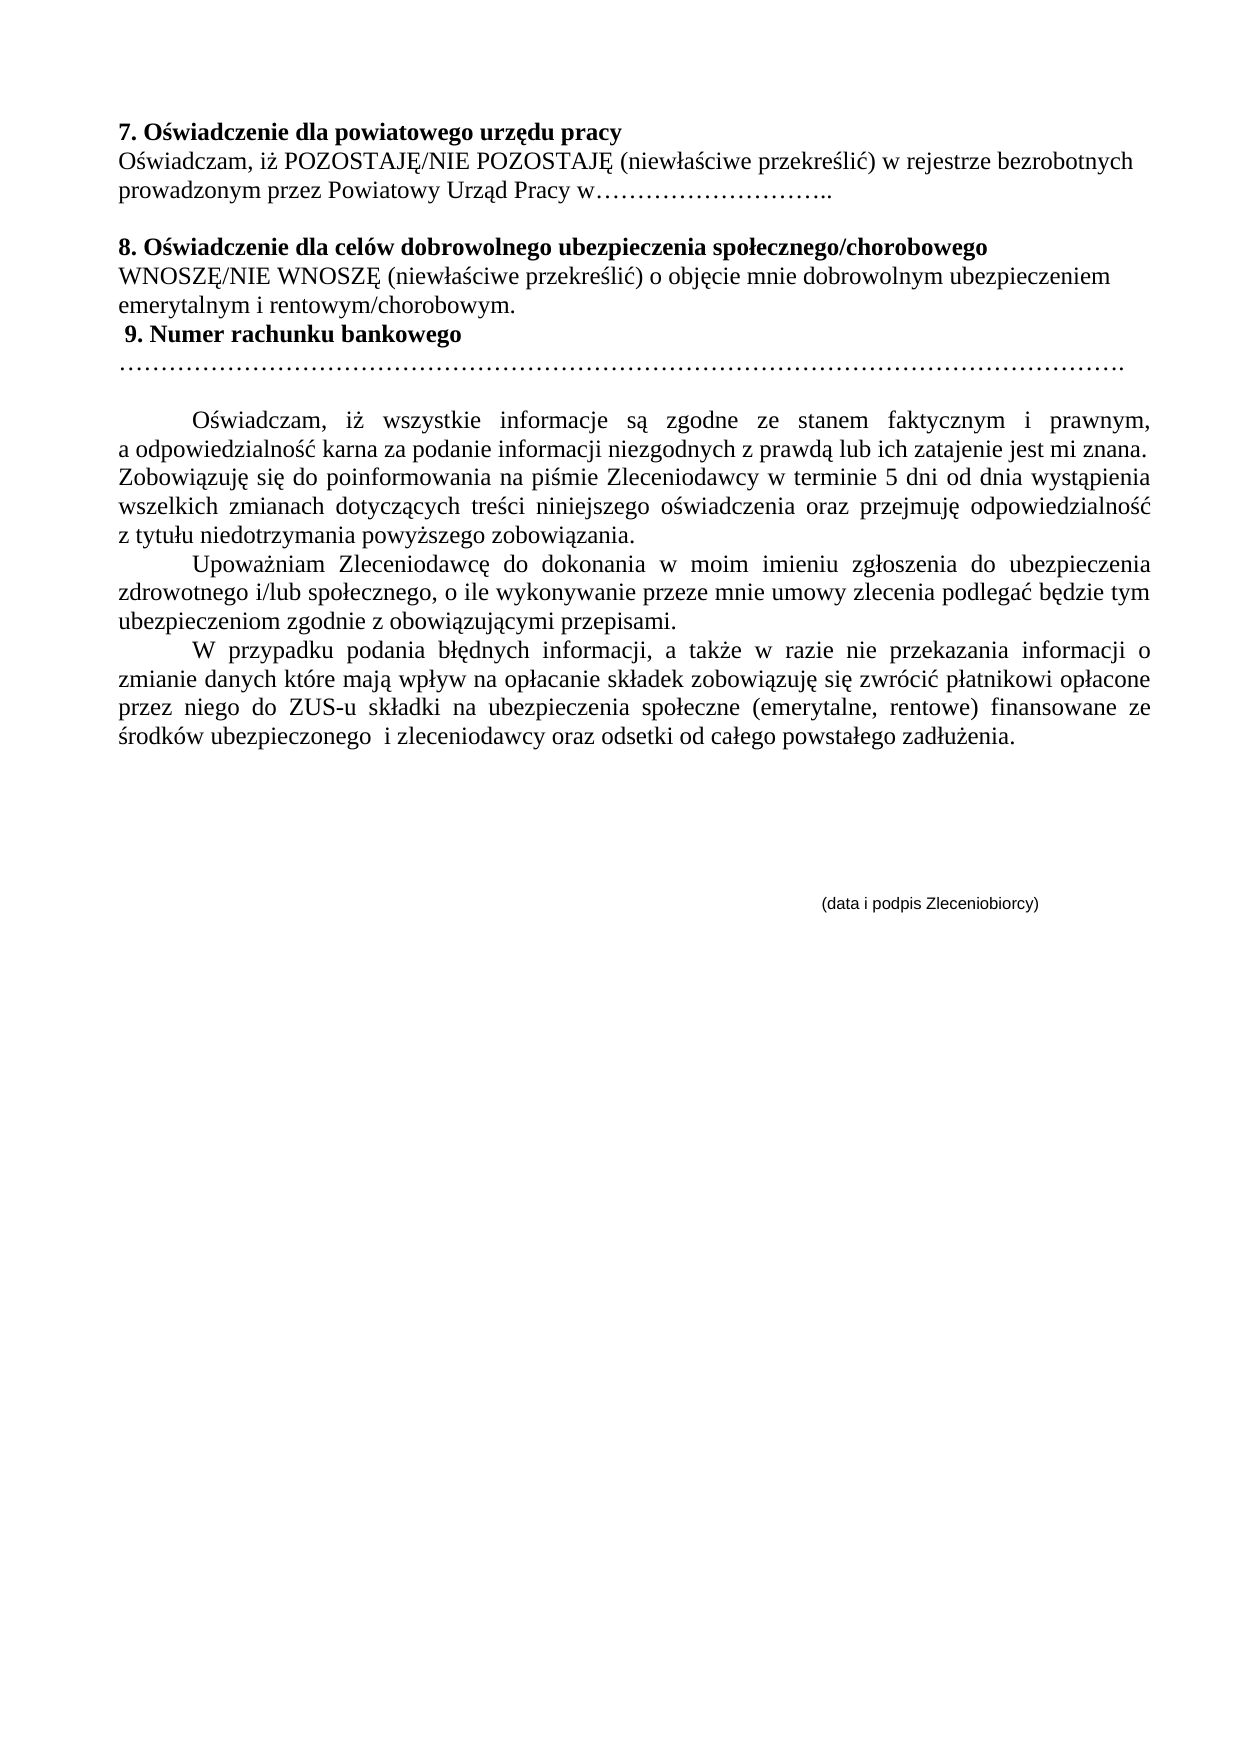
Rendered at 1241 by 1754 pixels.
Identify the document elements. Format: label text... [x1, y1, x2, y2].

text (data i podpis Zleceniobiorcy) [709, 894, 1152, 913]
text 9. Numer rachunku bankowego [118, 319, 1152, 347]
text Zobowiązuję się do poinformowania na piśmie Zleceniodawcy w terminie 5 dni od dnia wystąpienia wszelkich zmianach dotyczących treści niniejszego oświadczenia oraz przejmuję odpowiedzialność z tytułu niedotrzymania powyższego zobowiązania. [118, 462, 1152, 549]
text Oświadczam, iż wszystkie informacje są zgodne ze stanem faktycznym i prawnym, a odpowiedzialność karna za podanie informacji niezgodnych z prawdą lub ich zatajenie jest mi znana. [118, 405, 1152, 462]
text Oświadczam, iż POZOSTAJĘ/NIE POZOSTAJĘ (niewłaściwe przekreślić) w rejestrze bezrobotnych prowadzonym przez Powiatowy Urząd Pracy w……………………….. [118, 146, 1152, 204]
text …………………………………………………………………………………………………………. [118, 347, 1152, 376]
text 7. Oświadczenie dla powiatowego urzędu pracy [118, 117, 1152, 146]
text Upoważniam Zleceniodawcę do dokonania w moim imieniu zgłoszenia do ubezpieczenia zdrowotnego i/lub społecznego, o ile wykonywanie przeze mnie umowy zlecenia podlegać będzie tym ubezpieczeniom zgodnie z obowiązującymi przepisami. [118, 549, 1152, 635]
text W przypadku podania błędnych informacji, a także w razie nie przekazania informacji o zmianie danych które mają wpływ na opłacanie składek zobowiązuję się zwrócić płatnikowi opłacone przez niego do ZUS-u składki na ubezpieczenia społeczne (emerytalne, rentowe) finansowane ze środków ubezpieczonego i zleceniodawcy oraz odsetki od całego powstałego zadłużenia. [118, 635, 1152, 750]
text WNOSZĘ/NIE WNOSZĘ (niewłaściwe przekreślić) o objęcie mnie dobrowolnym ubezpieczeniem emerytalnym i rentowym/chorobowym. [118, 261, 1152, 319]
text 8. Oświadczenie dla celów dobrowolnego ubezpieczenia społecznego/chorobowego [118, 232, 1152, 261]
